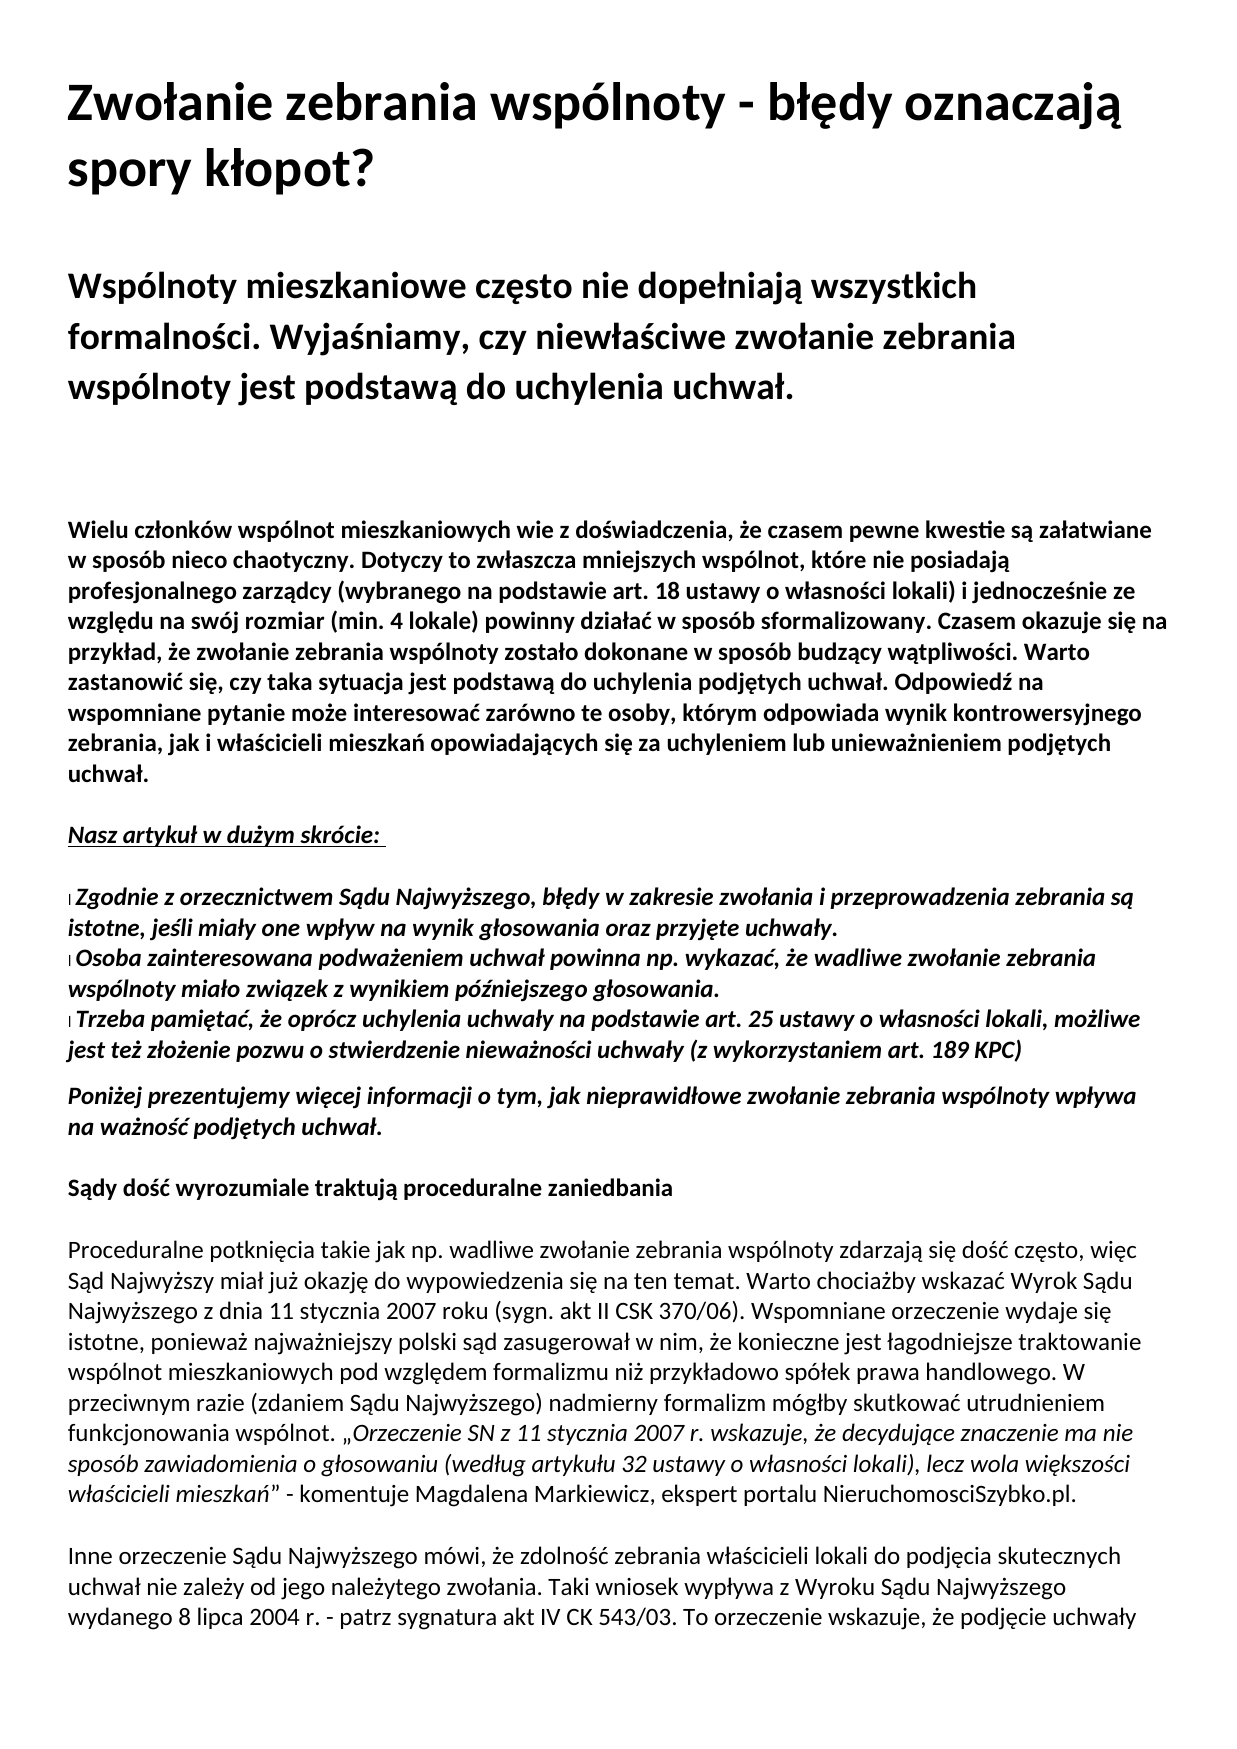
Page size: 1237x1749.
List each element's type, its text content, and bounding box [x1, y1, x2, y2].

text l Zgodnie z orzecznictwem Sądu Najwyższego, błędy w zakresie zwołania i przeprowadzenia zebrania są istotne, jeśli miały one wpływ na wynik głosowania oraz przyjęte uchwały. [68, 881, 1169, 942]
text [68, 1540, 1169, 1632]
text Zwołanie zebrania wspólnoty - błędy oznaczają spory kłopot? [68, 68, 1169, 200]
text Sądy dość wyrozumiale traktują proceduralne zaniedbania [68, 1172, 1169, 1203]
text Wspólnoty mieszkaniowe często nie dopełniają wszystkich formalności. Wyjaśniamy, czy niewłaściwe zwołanie zebrania wspólnoty jest podstawą do uchylenia uchwał. [68, 262, 1169, 409]
text Wielu członków wspólnot mieszkaniowych wie z doświadczenia, że czasem pewne kwestie są załatwiane w sposób nieco chaotyczny. Dotyczy to zwłaszcza mniejszych wspólnot, które nie posiadają profesjonalnego zarządcy (wybranego na podstawie art. 18 ustawy o własności lokali) i jednocześnie ze względu na swój rozmiar (min. 4 lokale) powinny działać w sposób sformalizowany. Czasem okazuje się na przykład, że zwołanie zebrania wspólnoty zostało dokonane w sposób budzący wątpliwości. Warto zastanowić się, czy taka sytuacja jest podstawą do uchylenia podjętych uchwał. Odpowiedź na wspomniane pytanie może interesować zarówno te osoby, którym odpowiada wynik kontrowersyjnego zebrania, jak i właścicieli mieszkań opowiadających się za uchyleniem lub unieważnieniem podjętych uchwał. [68, 514, 1169, 788]
text l Trzeba pamiętać, że oprócz uchylenia uchwały na podstawie art. 25 ustawy o własności lokali, możliwe jest też złożenie pozwu o stwierdzenie nieważności uchwały (z wykorzystaniem art. 189 KPC) [68, 1003, 1169, 1064]
text Nasz artykuł w dużym skrócie: [68, 820, 1169, 850]
text l Osoba zainteresowana podważeniem uchwał powinna np. wykazać, że wadliwe zwołanie zebrania wspólnoty miało związek z wynikiem późniejszego głosowania. [68, 942, 1169, 1003]
text Proceduralne potknięcia takie jak np. wadliwe zwołanie zebrania wspólnoty zdarzają się dość często, więc Sąd Najwyższy miał już okazję do wypowiedzenia się na ten temat. Warto chociażby wskazać Wyrok Sądu Najwyższego z dnia 11 stycznia 2007 roku (sygn. akt II CSK 370/06). Wspomniane orzeczenie wydaje się istotne, ponieważ najważniejszy polski sąd zasugerował w nim, że konieczne jest łagodniejsze traktowanie wspólnot mieszkaniowych pod względem formalizmu niż przykładowo spółek prawa handlowego. W przeciwnym razie (zdaniem Sądu Najwyższego) nadmierny formalizm mógłby skutkować utrudnieniem funkcjonowania wspólnot. „Orzeczenie SN z 11 stycznia 2007 r. wskazuje, że decydujące znaczenie ma nie sposób zawiadomienia o głosowaniu (według artykułu 32 ustawy o własności lokali), lecz wola większości właścicieli mieszkań” - komentuje Magdalena Markiewicz, ekspert portalu NieruchomosciSzybko.pl. [68, 1234, 1169, 1509]
text Poniżej prezentujemy więcej informacji o tym, jak nieprawidłowe zwołanie zebrania wspólnoty wpływa na ważność podjętych uchwał. [68, 1080, 1169, 1141]
